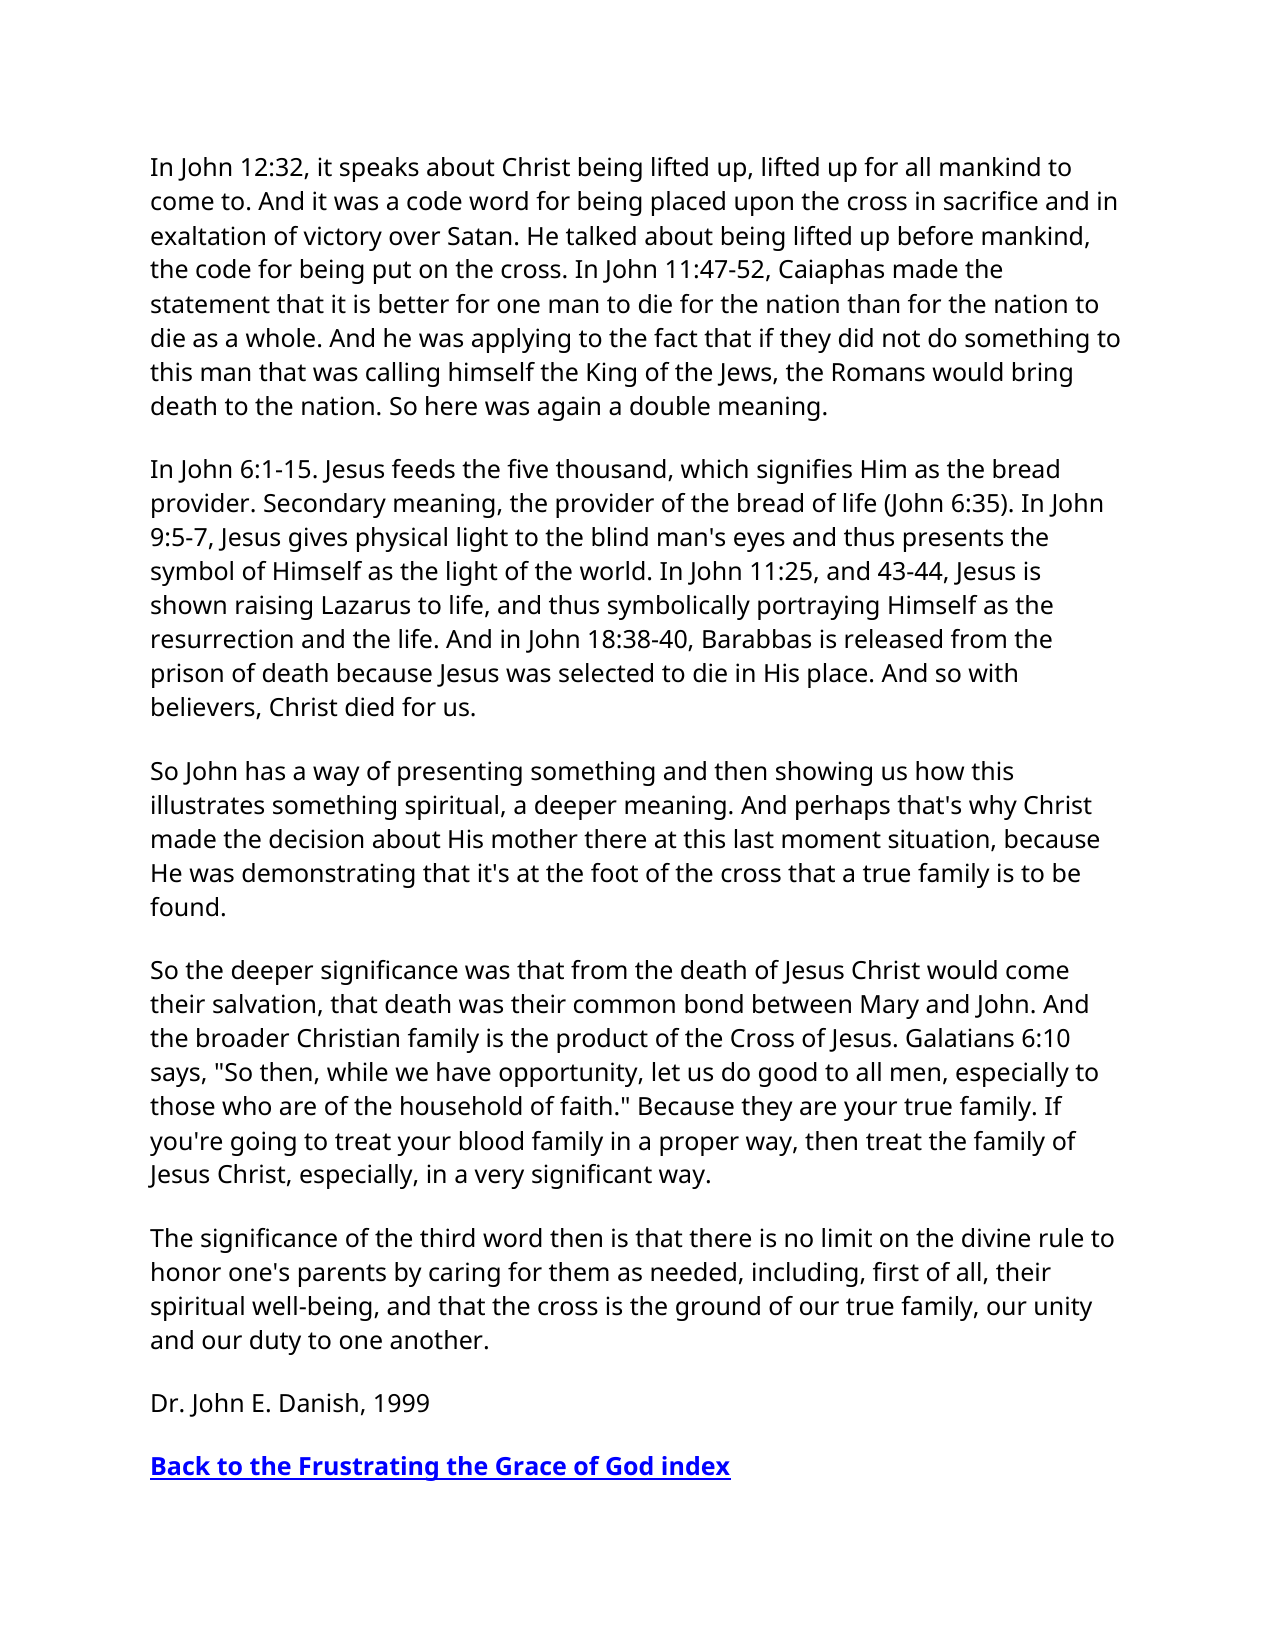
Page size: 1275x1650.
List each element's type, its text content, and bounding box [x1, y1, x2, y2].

text The significance of the third word then is that there is no limit on the divine rule to honor one's parents by caring for them as needed, including, first of all, their spiritual well-being, and that the cross is the ground of our true family, our unity and our duty to one another. [150, 1220, 1125, 1357]
text Dr. John E. Danish, 1999 [150, 1386, 1125, 1420]
text In John 12:32, it speaks about Christ being lifted up, lifted up for all mankind to come to. And it was a code word for being placed upon the cross in sacrifice and in exaltation of victory over Satan. He talked about being lifted up before mankind, the code for being put on the cross. In John 11:47-52, Caiaphas made the statement that it is better for one man to die for the nation than for the nation to die as a whole. And he was applying to the fact that if they did not do something to this man that was calling himself the King of the Jews, the Romans would bring death to the nation. So here was again a double meaning. [150, 150, 1125, 422]
text Back to the Frustrating the Grace of God index [150, 1449, 1125, 1483]
text So the deeper significance was that from the death of Jesus Christ would come their salvation, that death was their common bond between Mary and John. And the broader Christian family is the product of the Cross of Jesus. Galatians 6:10 says, "So then, while we have opportunity, let us do good to all men, especially to those who are of the household of faith." Because they are your true family. If you're going to treat your blood family in a proper way, then treat the family of Jesus Christ, especially, in a very significant way. [150, 953, 1125, 1191]
text So John has a way of presenting something and then showing us how this illustrates something spiritual, a deeper meaning. And perhaps that's why Christ made the decision about His mother there at this last moment situation, because He was demonstrating that it's at the foot of the cross that a true family is to be found. [150, 753, 1125, 924]
text In John 6:1-15. Jesus feeds the five thousand, which signifies Him as the bread provider. Secondary meaning, the provider of the bread of life (John 6:35). In John 9:5-7, Jesus gives physical light to the blind man's eyes and thus presents the symbol of Himself as the light of the world. In John 11:25, and 43-44, Jesus is shown raising Lazarus to life, and thus symbolically portraying Himself as the resurrection and the life. And in John 18:38-40, Barabbas is released from the prison of death because Jesus was selected to die in His place. And so with believers, Christ died for us. [150, 452, 1125, 724]
